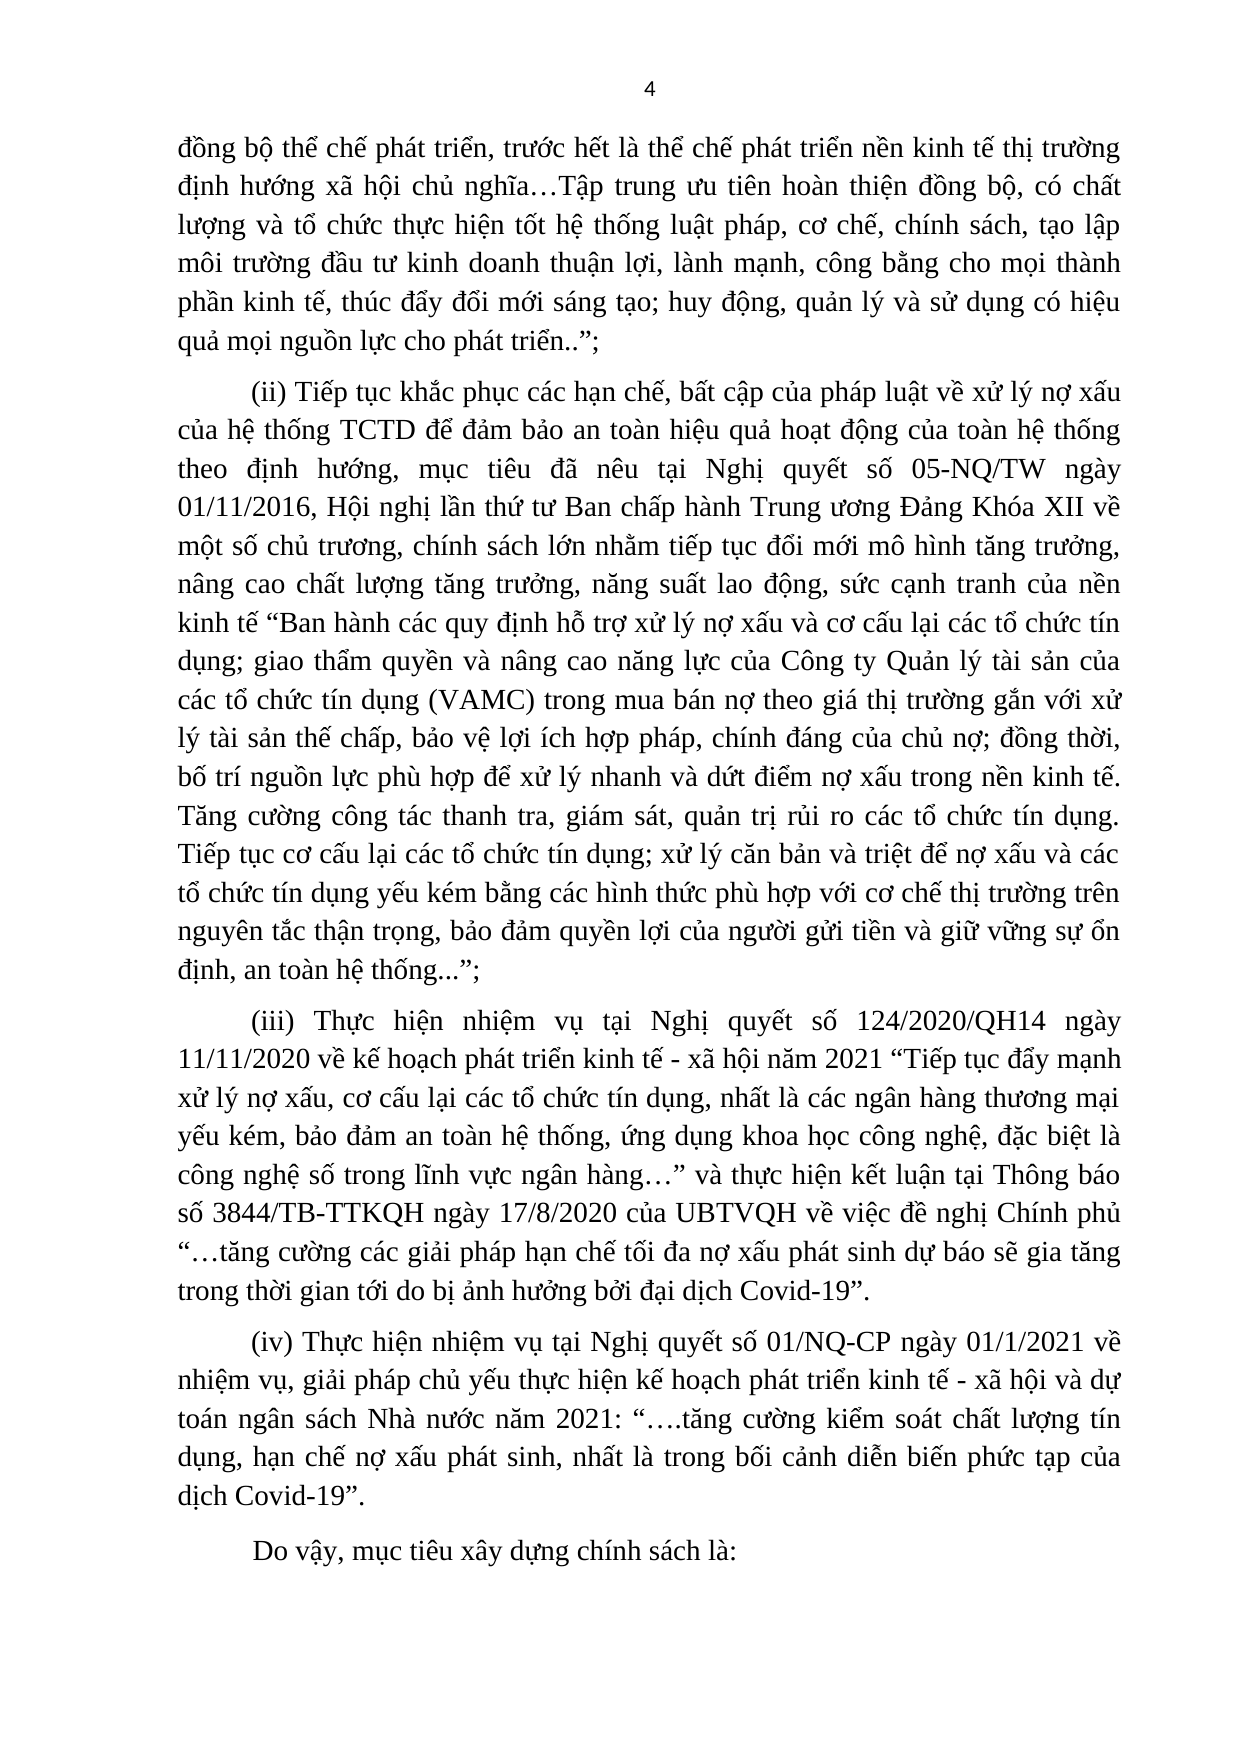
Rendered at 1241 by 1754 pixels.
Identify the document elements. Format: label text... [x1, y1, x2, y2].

text (iii) Thực hiện nhiệm vụ tại Nghị quyết số 124/2020/QH14 ngày 11/11/2020 về kế hoạch phát triển kinh tế - xã hội năm 2021 “Tiếp tục đẩy mạnh xử lý nợ xấu, cơ cấu lại các tổ chức tín dụng, nhất là các ngân hàng thương mại yếu kém, bảo đảm an toàn hệ thống, ứng dụng khoa học công nghệ, đặc biệt là công nghệ số trong lĩnh vực ngân hàng…” và thực hiện kết luận tại Thông báo số 3844/TB-TTKQH ngày 17/8/2020 của UBTVQH về việc đề nghị Chính phủ “…tăng cường các giải pháp hạn chế tối đa nợ xấu phát sinh dự báo sẽ gia tăng trong thời gian tới do bị ảnh hưởng bởi đại dịch Covid-19”. [177, 1003, 1122, 1306]
text (iv) Thực hiện nhiệm vụ tại Nghị quyết số 01/NQ-CP ngày 01/1/2021 về nhiệm vụ, giải pháp chủ yếu thực hiện kế hoạch phát triển kinh tế - xã hội và dự toán ngân sách Nhà nước năm 2021: “….tăng cường kiểm soát chất lượng tín dụng, hạn chế nợ xấu phát sinh, nhất là trong bối cảnh diễn biến phức tạp của dịch Covid-19”. [177, 1324, 1122, 1511]
text Do vậy, mục tiêu xây dựng chính sách là: [177, 1529, 1122, 1566]
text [177, 130, 1122, 356]
text (ii) Tiếp tục khắc phục các hạn chế, bất cập của pháp luật về xử lý nợ xấu của hệ thống TCTD để đảm bảo an toàn hiệu quả hoạt động của toàn hệ thống theo định hướng, mục tiêu đã nêu tại Nghị quyết số 05-NQ/TW ngày 01/11/2016, Hội nghị lần thứ tư Ban chấp hành Trung ương Đảng Khóa XII về một số chủ trương, chính sách lớn nhằm tiếp tục đổi mới mô hình tăng trưởng, nâng cao chất lượng tăng trưởng, năng suất lao động, sức cạnh tranh của nền kinh tế “Ban hành các quy định hỗ trợ xử lý nợ xấu và cơ cấu lại các tổ chức tín dụng; giao thẩm quyền và nâng cao năng lực của Công ty Quản lý tài sản của các tổ chức tín dụng (VAMC) trong mua bán nợ theo giá thị trường gắn với xử lý tài sản thế chấp, bảo vệ lợi ích hợp pháp, chính đáng của chủ nợ; đồng thời, bố trí nguồn lực phù hợp để xử lý nhanh và dứt điểm nợ xấu trong nền kinh tế. Tăng cường công tác thanh tra, giám sát, quản trị rủi ro các tổ chức tín dụng. Tiếp tục cơ cấu lại các tổ chức tín dụng; xử lý căn bản và triệt để nợ xấu và các tổ chức tín dụng yếu kém bằng các hình thức phù hợp với cơ chế thị trường trên nguyên tắc thận trọng, bảo đảm quyền lợi của người gửi tiền và giữ vững sự ổn định, an toàn hệ thống...”; [177, 374, 1122, 985]
